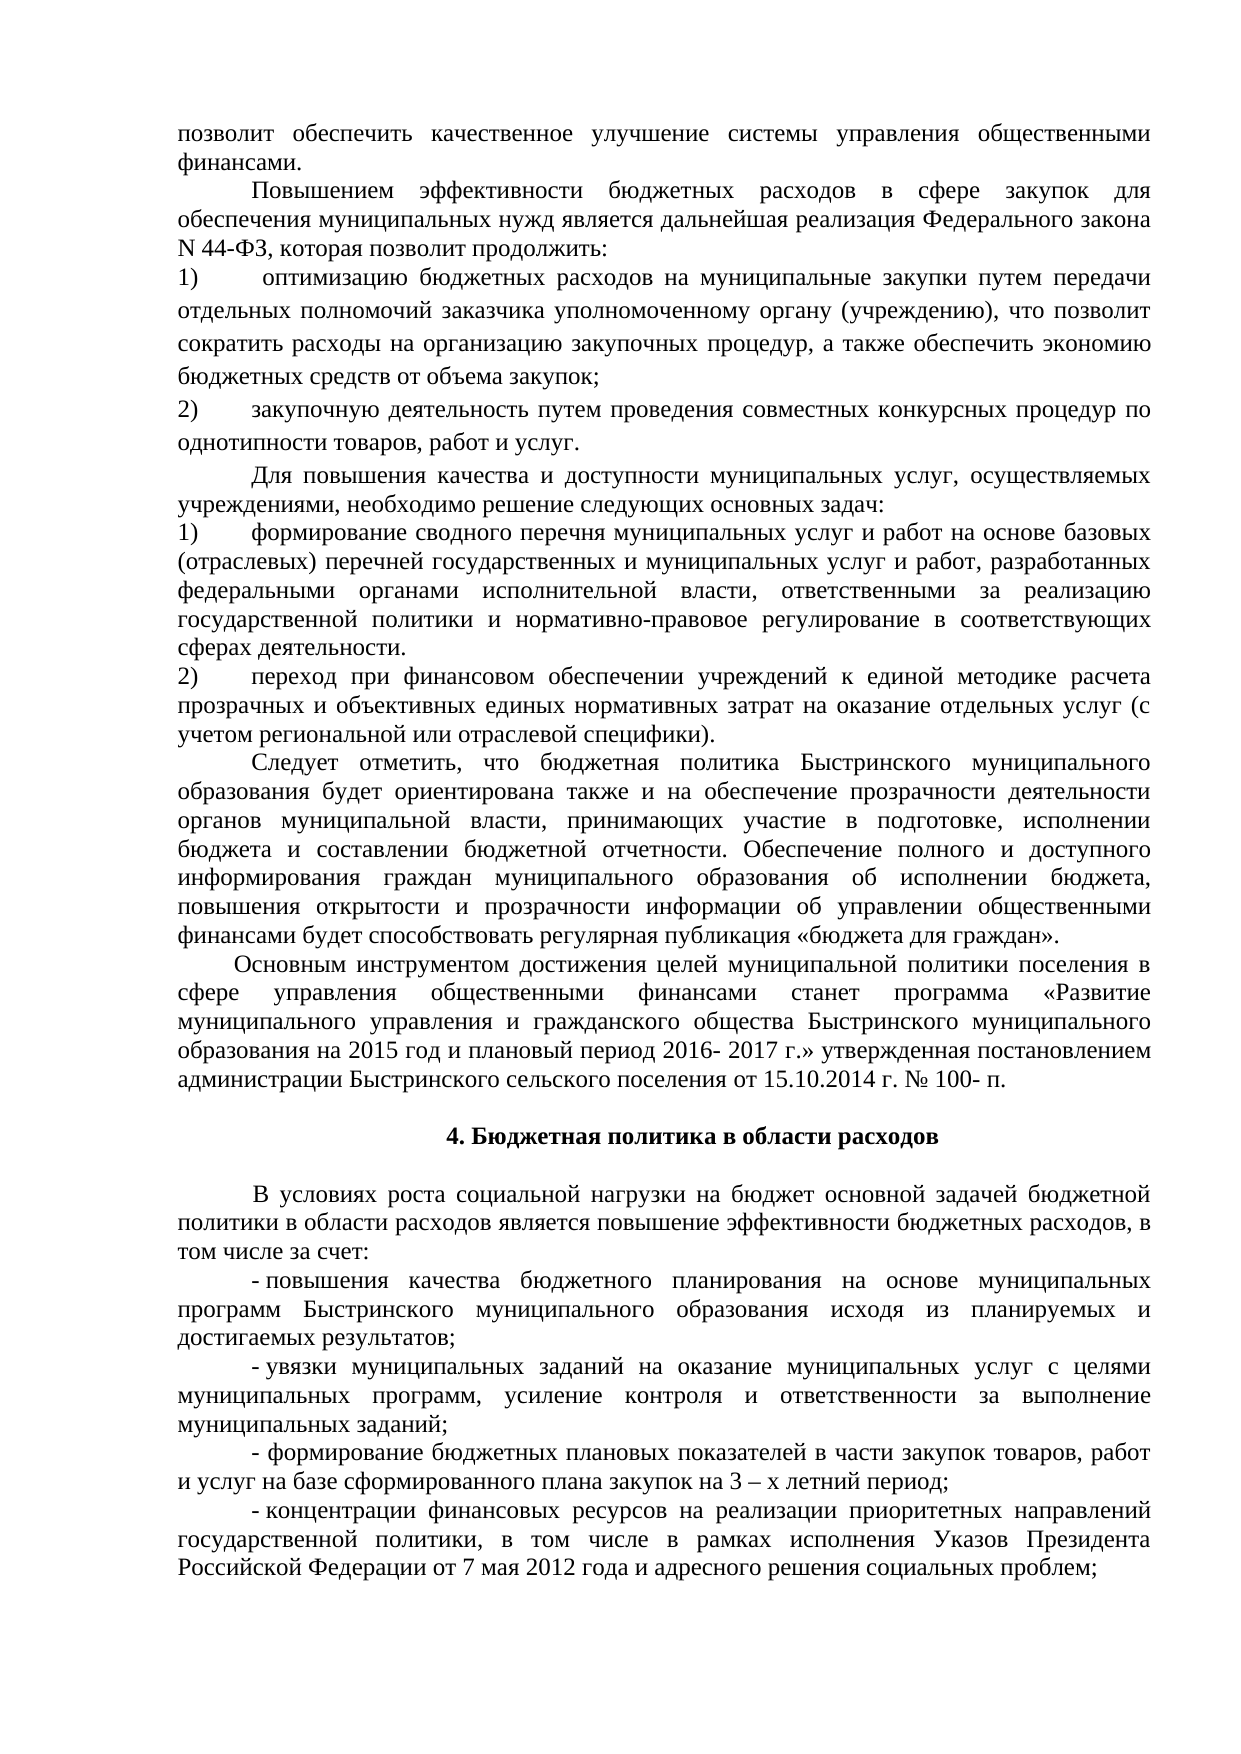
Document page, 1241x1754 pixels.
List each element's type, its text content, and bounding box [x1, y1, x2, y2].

text Для повышения качества и доступности муниципальных услуг, осуществляемых учреждениями, необходимо решение следующих основных задач: [177, 460, 1152, 517]
text - повышения качества бюджетного планирования на основе муниципальных программ Быстринского муниципального образования исходя из планируемых и достигаемых результатов; [177, 1265, 1152, 1351]
text Повышением эффективности бюджетных расходов в сфере закупок для обеспечения муниципальных нужд является дальнейшая реализация Федерального закона N 44-ФЗ, которая позволит продолжить: [177, 176, 1152, 262]
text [177, 118, 1152, 176]
list оптимизацию бюджетных расходов на муниципальные закупки путем передачи отдельных полномочий заказчика уполномоченному органу (учреждению), что позволит сократить расходы на организацию закупочных процедур, а также обеспечить экономию бюджетных средств от объема закупок; [177, 262, 1152, 390]
text - формирование бюджетных плановых показателей в части закупок товаров, работ и услуг на базе сформированного плана закупок на 3 – х летний период; [177, 1437, 1152, 1495]
text - увязки муниципальных заданий на оказание муниципальных услуг с целями муниципальных программ, усиление контроля и ответственности за выполнение муниципальных заданий; [177, 1351, 1152, 1437]
text Следует отметить, что бюджетная политика Быстринского муниципального образования будет ориентирована также и на обеспечение прозрачности деятельности органов муниципальной власти, принимающих участие в подготовке, исполнении бюджета и составлении бюджетной отчетности. Обеспечение полного и доступного информирования граждан муниципального образования об исполнении бюджета, повышения открытости и прозрачности информации об управлении общественными финансами будет способствовать регулярная публикация «бюджета для граждан». [177, 747, 1152, 949]
list переход при финансовом обеспечении учреждений к единой методике расчета прозрачных и объективных единых нормативных затрат на оказание отдельных услуг (с учетом региональной или отраслевой специфики). [177, 661, 1152, 747]
text - концентрации финансовых ресурсов на реализации приоритетных направлений государственной политики, в том числе в рамках исполнения Указов Президента Российской Федерации от 7 мая 2012 года и адресного решения социальных проблем; [177, 1495, 1152, 1581]
list закупочную деятельность путем проведения совместных конкурсных процедур по однотипности товаров, работ и услуг. [177, 394, 1152, 456]
list формирование сводного перечня муниципальных услуг и работ на основе базовых (отраслевых) перечней государственных и муниципальных услуг и работ, разработанных федеральными органами исполнительной власти, ответственными за реализацию государственной политики и нормативно-правовое регулирование в соответствующих сферах деятельности. [177, 517, 1152, 661]
text 4. Бюджетная политика в области расходов [177, 1121, 1152, 1150]
text В условиях роста социальной нагрузки на бюджет основной задачей бюджетной политики в области расходов является повышение эффективности бюджетных расходов, в том числе за счет: [177, 1179, 1152, 1265]
text Основным инструментом достижения целей муниципальной политики поселения в сфере управления общественными финансами станет программа «Развитие муниципального управления и гражданского общества Быстринского муниципального образования на 2015 год и плановый период 2016- 2017 г.» утвержденная постановлением администрации Быстринского сельского поселения от 15.10.2014 г. № 100- п. [177, 949, 1152, 1092]
